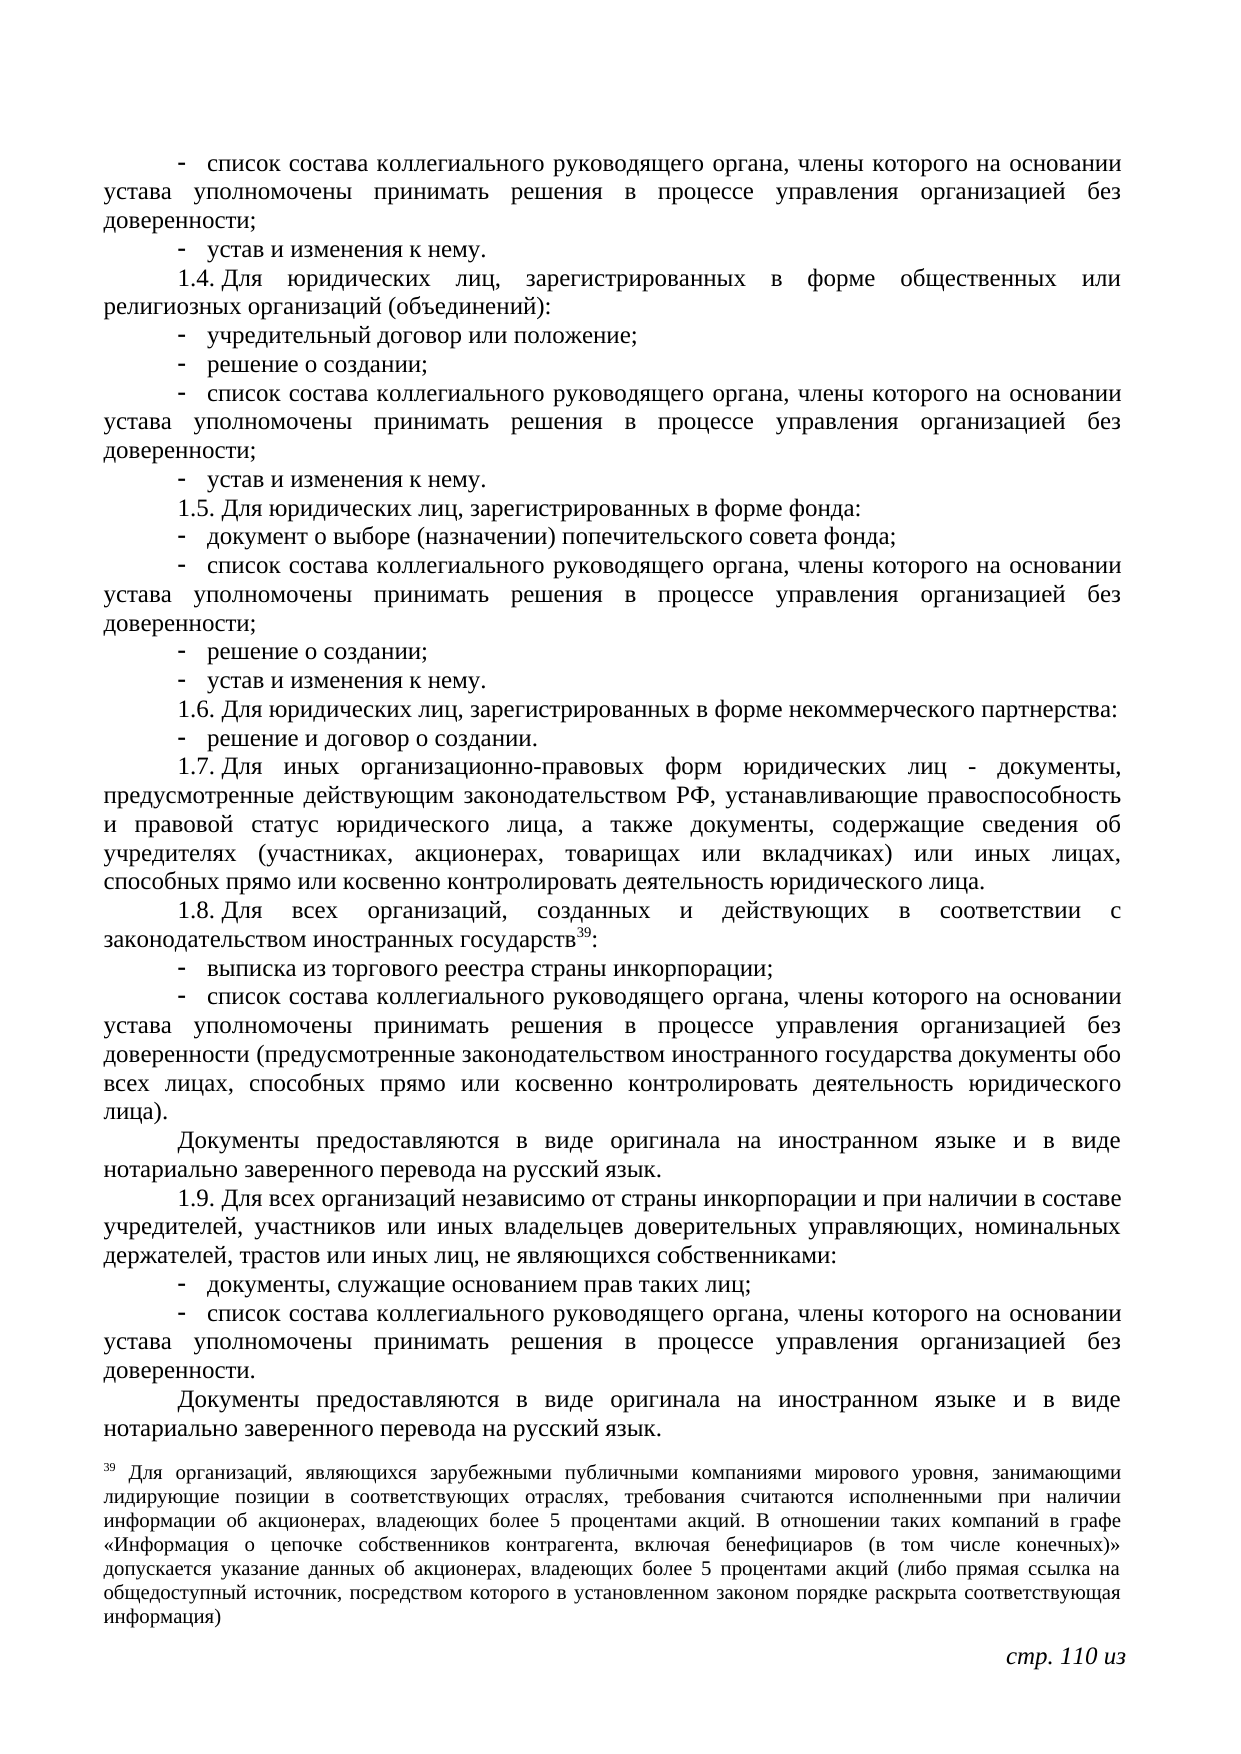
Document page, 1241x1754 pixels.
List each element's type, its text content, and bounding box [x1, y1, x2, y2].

list Для юридических лиц, зарегистрированных в форме общественных или религиозных организаций (объединений): [103, 263, 1122, 320]
list Для всех организаций, созданных и действующих в соответствии с законодательством иностранных государств: [103, 895, 1122, 953]
list список состава коллегиального руководящего органа, члены которого на основании устава уполномочены принимать решения в процессе управления организацией без доверенности. [103, 1298, 1122, 1384]
list Для юридических лиц, зарегистрированных в форме фонда: [103, 493, 1122, 521]
list выписка из торгового реестра страны инкорпорации; [103, 953, 1122, 981]
list Для иных организационно-правовых форм юридических лиц - документы, предусмотренные действующим законодательством РФ, устанавливающие правоспособность и правовой статус юридического лица, а также документы, содержащие сведения об учредителях (участниках, акционерах, товарищах или вкладчиках) или иных лицах, способных прямо или косвенно контролировать деятельность юридического лица. [103, 751, 1122, 895]
text Документы предоставляются в виде оригинала на иностранном языке и в виде нотариально заверенного перевода на русский язык. [103, 1384, 1122, 1441]
list устав и изменения к нему. [103, 234, 1122, 263]
list список состава коллегиального руководящего органа, члены которого на основании устава уполномочены принимать решения в процессе управления организацией без доверенности; [103, 148, 1122, 234]
list Для всех организаций независимо от страны инкорпорации и при наличии в составе учредителей, участников или иных владельцев доверительных управляющих, номинальных держателей, трастов или иных лиц, не являющихся собственниками: [103, 1183, 1122, 1269]
text Документы предоставляются в виде оригинала на иностранном языке и в виде нотариально заверенного перевода на русский язык. [103, 1125, 1122, 1183]
list учредительный договор или положение; [103, 320, 1122, 349]
list список состава коллегиального руководящего органа, члены которого на основании устава уполномочены принимать решения в процессе управления организацией без доверенности; [103, 378, 1122, 464]
list решение о создании; [103, 349, 1122, 378]
list список состава коллегиального руководящего органа, члены которого на основании устава уполномочены принимать решения в процессе управления организацией без доверенности (предусмотренные законодательством иностранного государства документы обо всех лицах, способных прямо или косвенно контролировать деятельность юридического лица). [103, 981, 1122, 1125]
list список состава коллегиального руководящего органа, члены которого на основании устава уполномочены принимать решения в процессе управления организацией без доверенности; [103, 550, 1122, 636]
list документ о выборе (назначении) попечительского совета фонда; [103, 521, 1122, 550]
list решение о создании; [103, 636, 1122, 665]
list устав и изменения к нему. [103, 665, 1122, 694]
list устав и изменения к нему. [103, 464, 1122, 493]
list решение и договор о создании. [103, 723, 1122, 751]
list Для юридических лиц, зарегистрированных в форме некоммерческого партнерства: [103, 694, 1122, 723]
list документы, служащие основанием прав таких лиц; [103, 1269, 1122, 1298]
